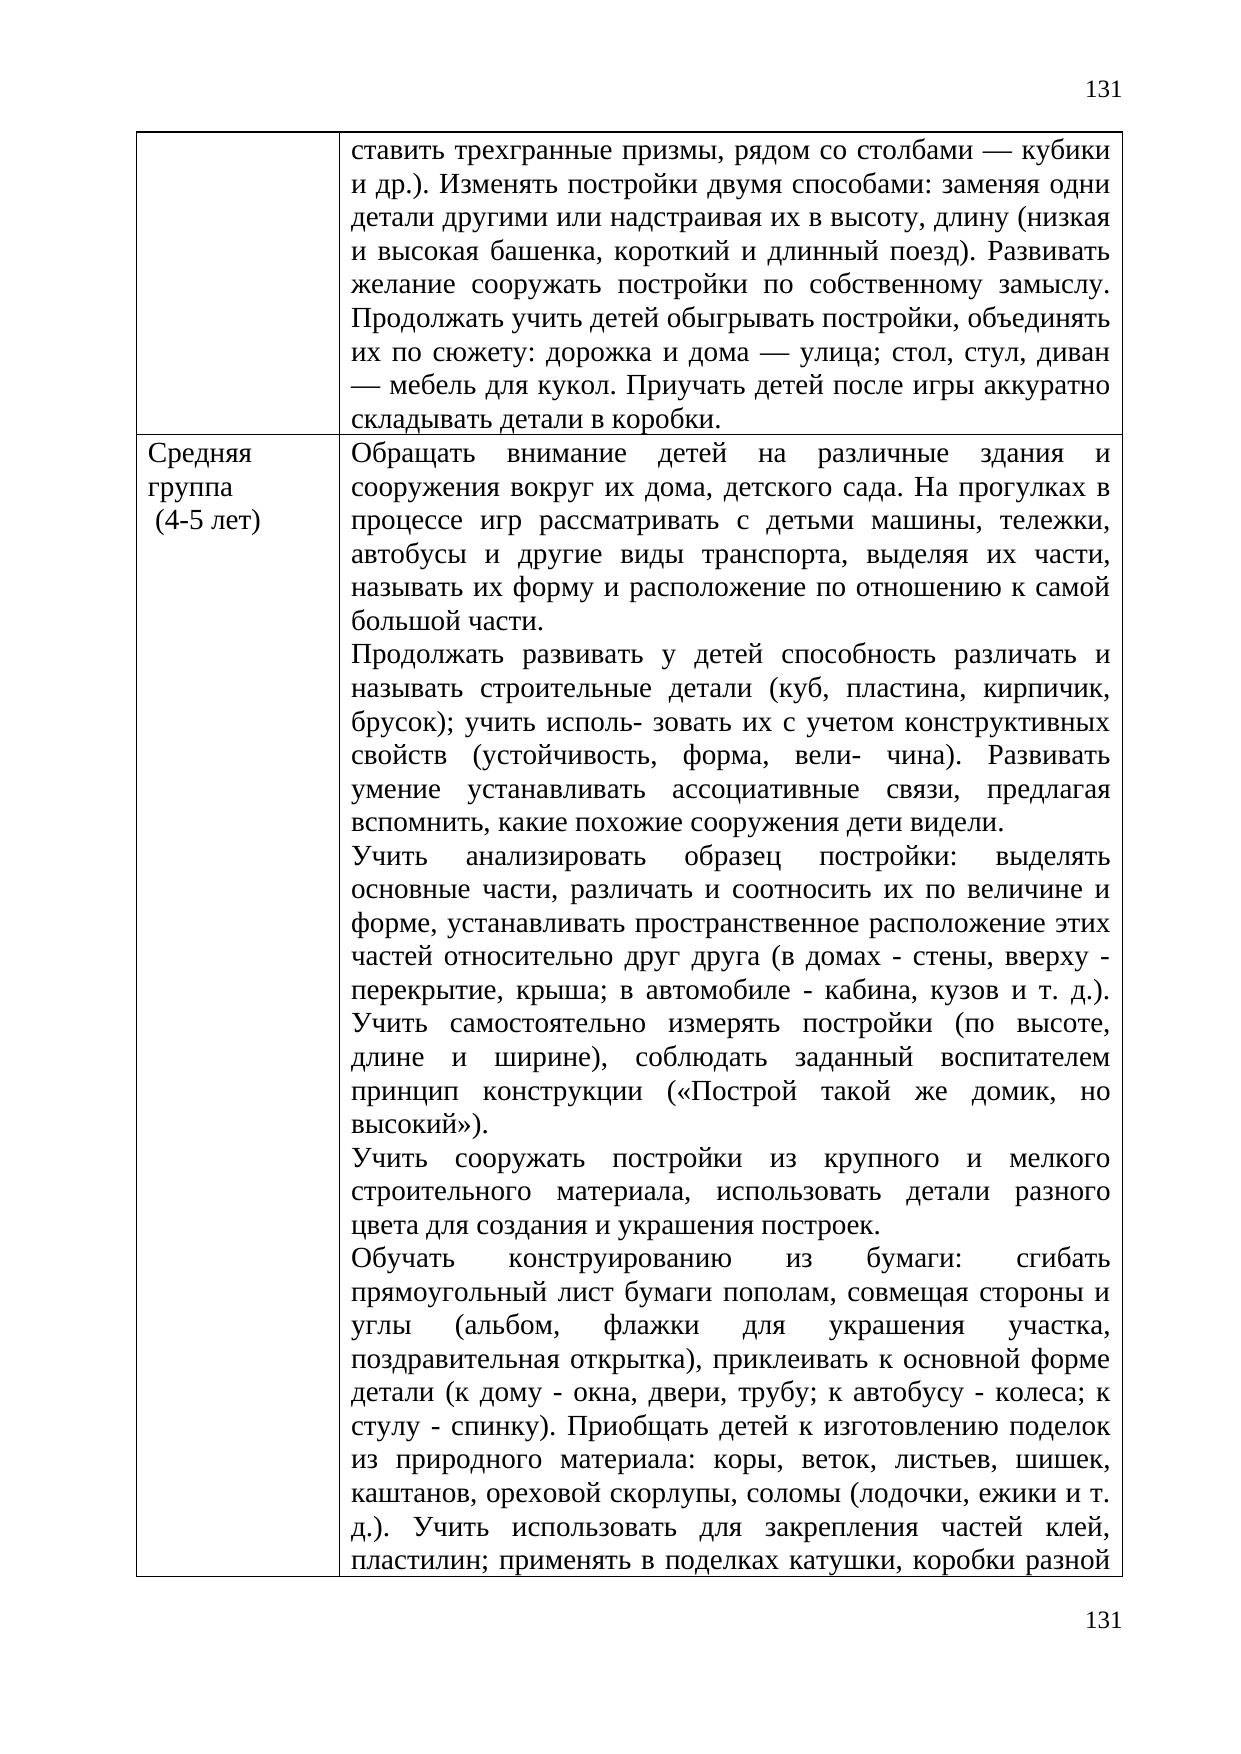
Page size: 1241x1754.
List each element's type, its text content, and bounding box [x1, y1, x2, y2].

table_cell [137, 435, 339, 1576]
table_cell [340, 133, 1122, 434]
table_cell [137, 133, 339, 434]
